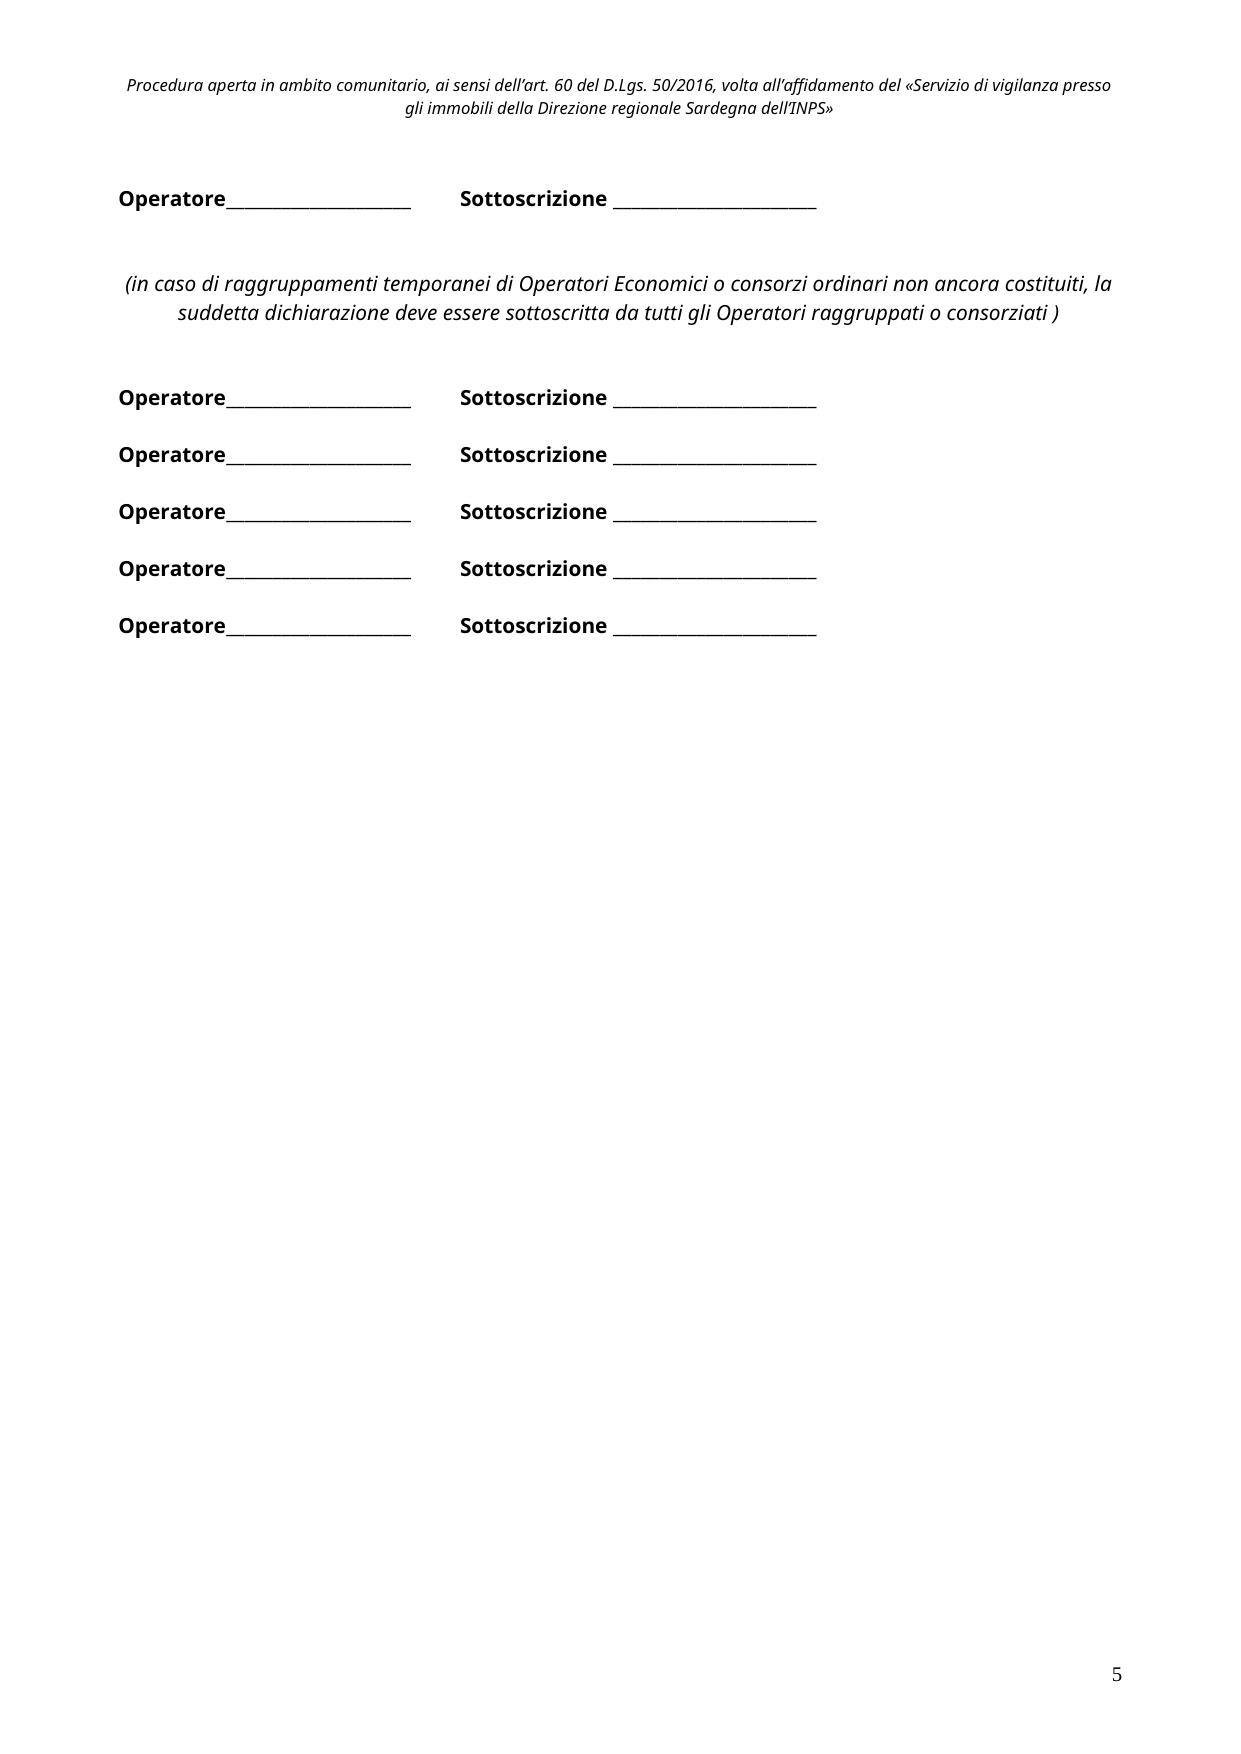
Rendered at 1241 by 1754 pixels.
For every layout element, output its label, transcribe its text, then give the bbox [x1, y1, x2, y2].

text Operatore____________________ Sottoscrizione ______________________ [118, 497, 1122, 526]
text Operatore____________________ Sottoscrizione ______________________ [118, 440, 1122, 469]
text Operatore____________________ Sottoscrizione ______________________ [118, 554, 1122, 582]
text Operatore____________________ Sottoscrizione ______________________ [118, 184, 1122, 213]
text (in caso di raggruppamenti temporanei di Operatori Economici o consorzi ordinari non ancora costituiti, la suddetta dichiarazione deve essere sottoscritta da tutti gli Operatori raggruppati o consorziati ) [118, 269, 1122, 326]
text Operatore____________________ Sottoscrizione ______________________ [118, 611, 1122, 639]
text Operatore____________________ Sottoscrizione ______________________ [118, 383, 1122, 412]
